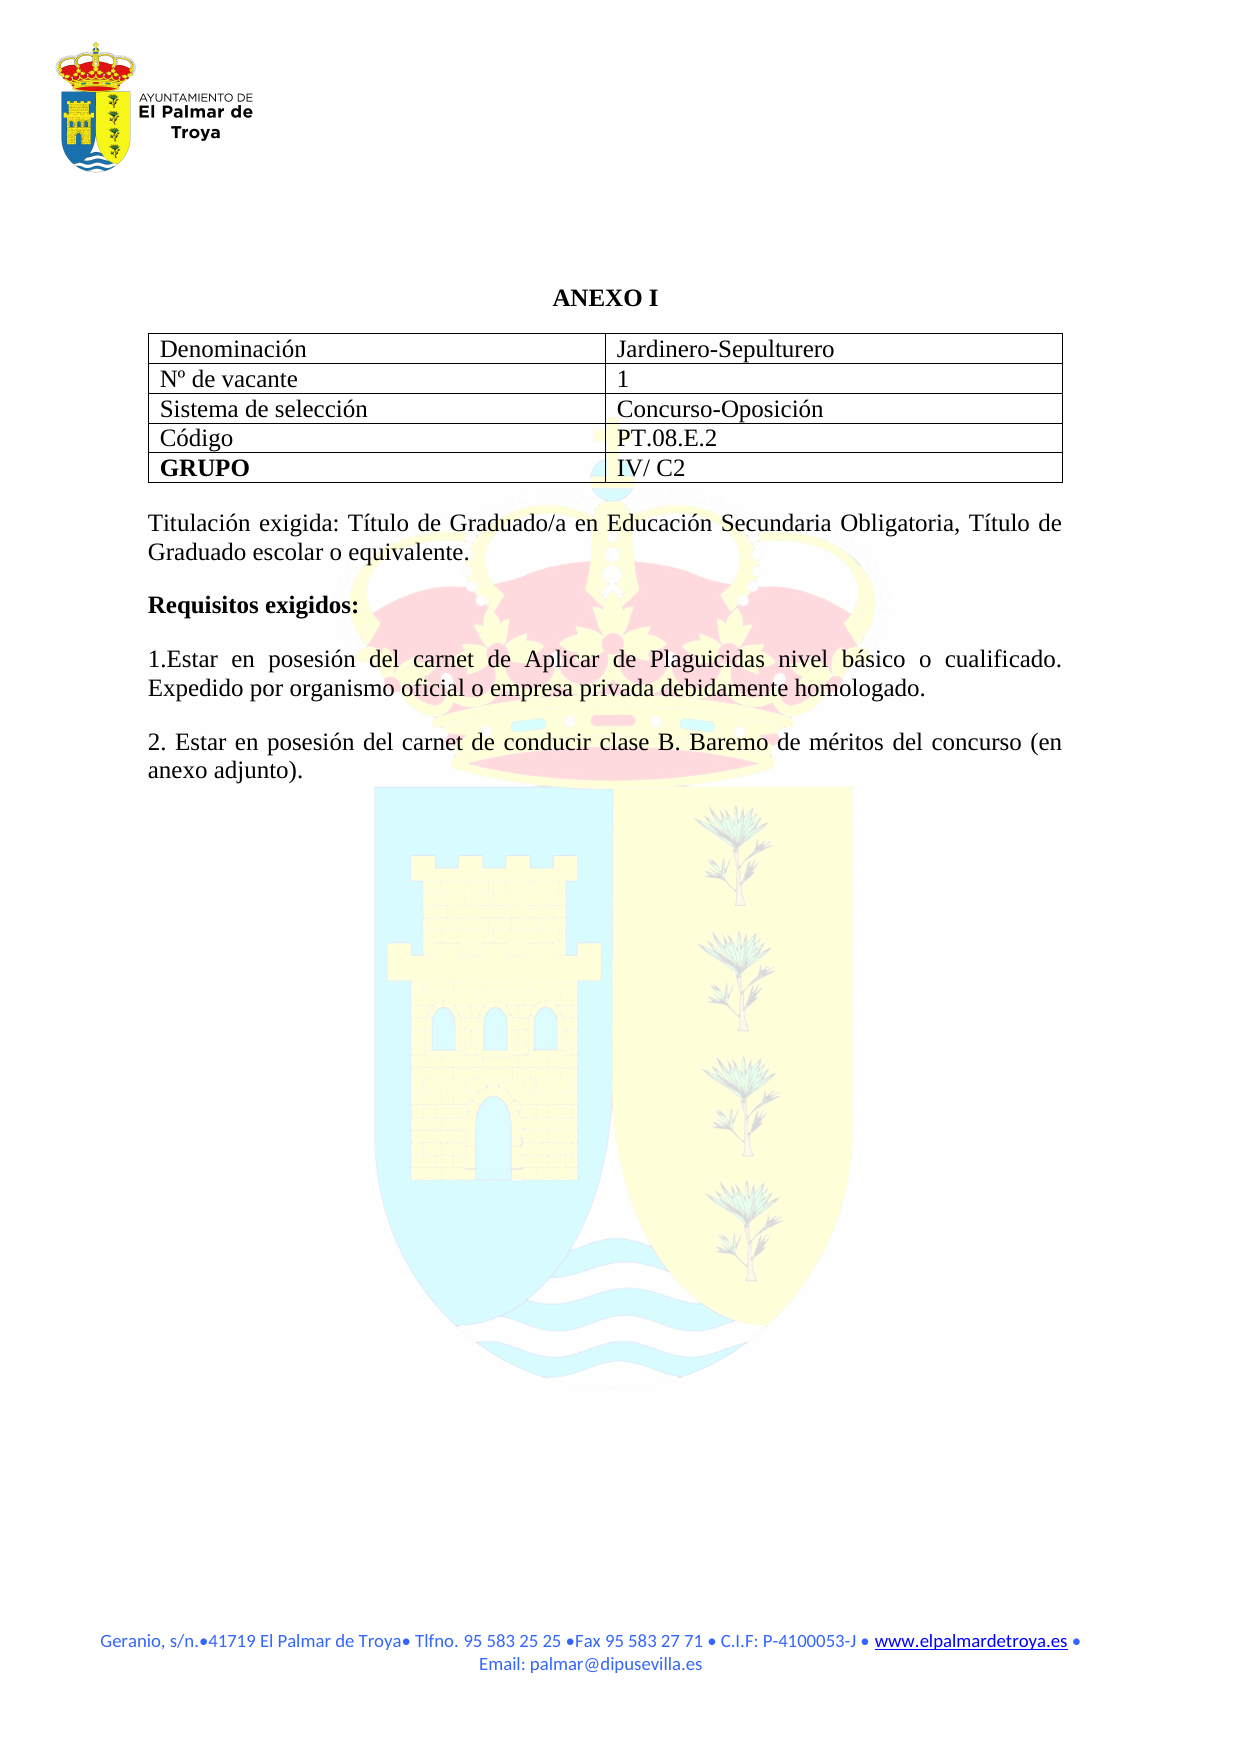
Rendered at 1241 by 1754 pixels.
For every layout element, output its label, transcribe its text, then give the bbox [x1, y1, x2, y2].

table_header Denominación [149, 334, 605, 363]
text Titulación exigida: Título de Graduado/a en Educación Secundaria Obligatoria, Título de Graduado escolar o equivalente. [148, 508, 1063, 566]
table_header Jardinero-Sepulturero [606, 334, 1062, 363]
text Requisitos exigidos: [148, 591, 1063, 619]
table_cell 1 [606, 364, 1062, 393]
table_cell PT.08.E.2 [606, 424, 1062, 452]
text 2. Estar en posesión del carnet de conducir clase B. Baremo de méritos del concurso (en anexo adjunto). [148, 727, 1063, 784]
table_cell GRUPO [149, 453, 605, 482]
table_cell IV/ C2 [606, 453, 1062, 482]
table_cell Concurso-Oposición [606, 394, 1062, 422]
picture [46, 32, 263, 181]
table_cell Sistema de selección [149, 394, 605, 422]
text ANEXO I [148, 283, 1063, 312]
table_cell Código [149, 424, 605, 452]
text 1.Estar en posesión del carnet de Aplicar de Plaguicidas nivel básico o cualificado. Expedido por organismo oficial o empresa privada debidamente homologado. [148, 644, 1063, 702]
table_cell Nº de vacante [149, 364, 605, 393]
